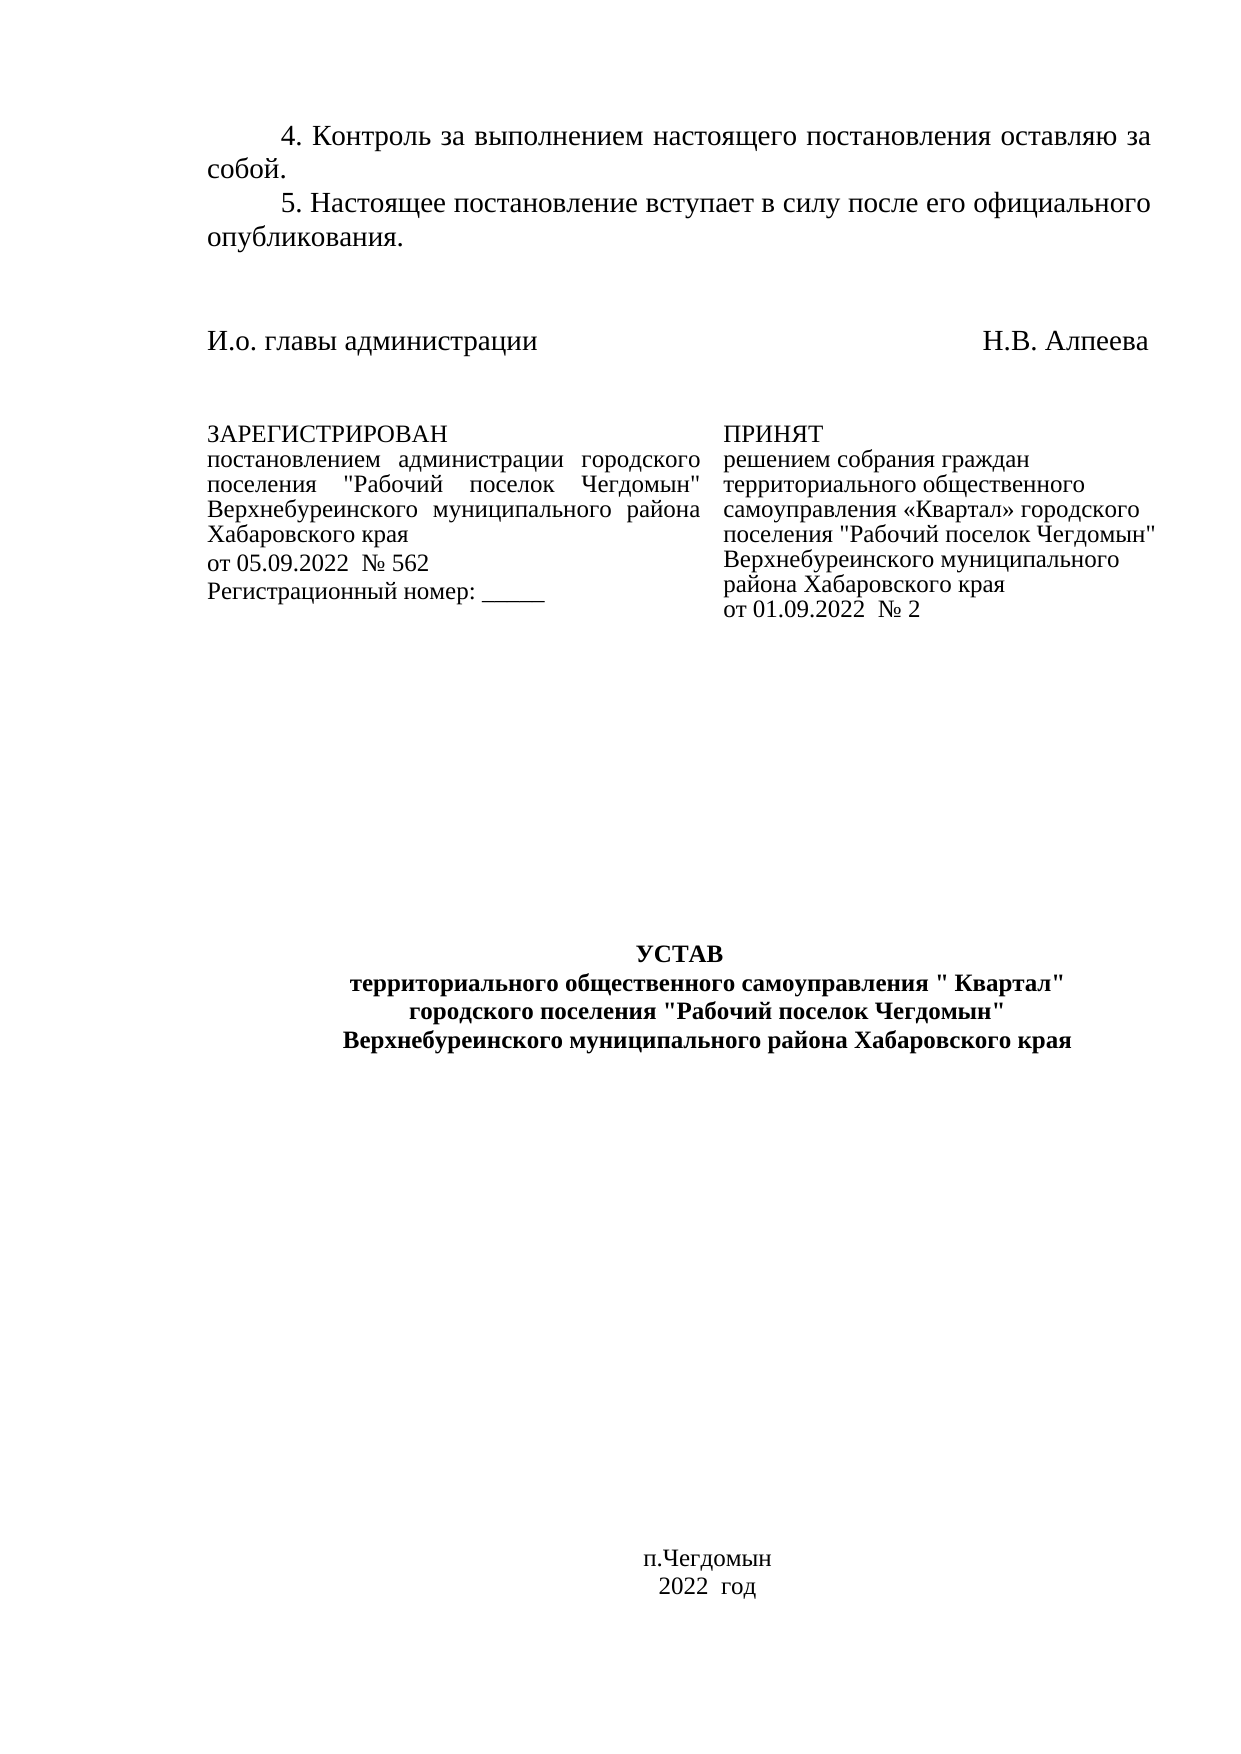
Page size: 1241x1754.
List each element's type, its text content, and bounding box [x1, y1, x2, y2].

table_header ЗАРЕГИСТРИРОВАН постановлением администрации городского поселения "Рабочий поселок Чегдомын" Верхнебуреинского муниципального района Хабаровского края от 05.09.2022 № 562 Регистрационный номер: _____ [196, 423, 712, 623]
text п.Чегдомын [207, 1543, 1152, 1571]
text 5. Настоящее постановление вступает в силу после его официального опубликования. [207, 185, 1152, 252]
text 4. Контроль за выполнением настоящего постановления оставляю за собой. [207, 118, 1152, 185]
text И.о. главы администрации Н.В. Алпеева [207, 323, 1152, 357]
table_header ПРИНЯТ решением собрания граждан территориального общественного самоуправления «Квартал» городского поселения "Рабочий поселок Чегдомын" Верхнебуреинского муниципального района Хабаровского края от 01.09.2022 № 2 [712, 423, 1169, 623]
text 2022 год [207, 1571, 1152, 1600]
text Верхнебуреинского муниципального района Хабаровского края [207, 1025, 1152, 1054]
text территориального общественного самоуправления " Квартал" [207, 968, 1152, 996]
text УСТАВ [207, 939, 1152, 968]
text городского поселения "Рабочий поселок Чегдомын" [207, 996, 1152, 1025]
